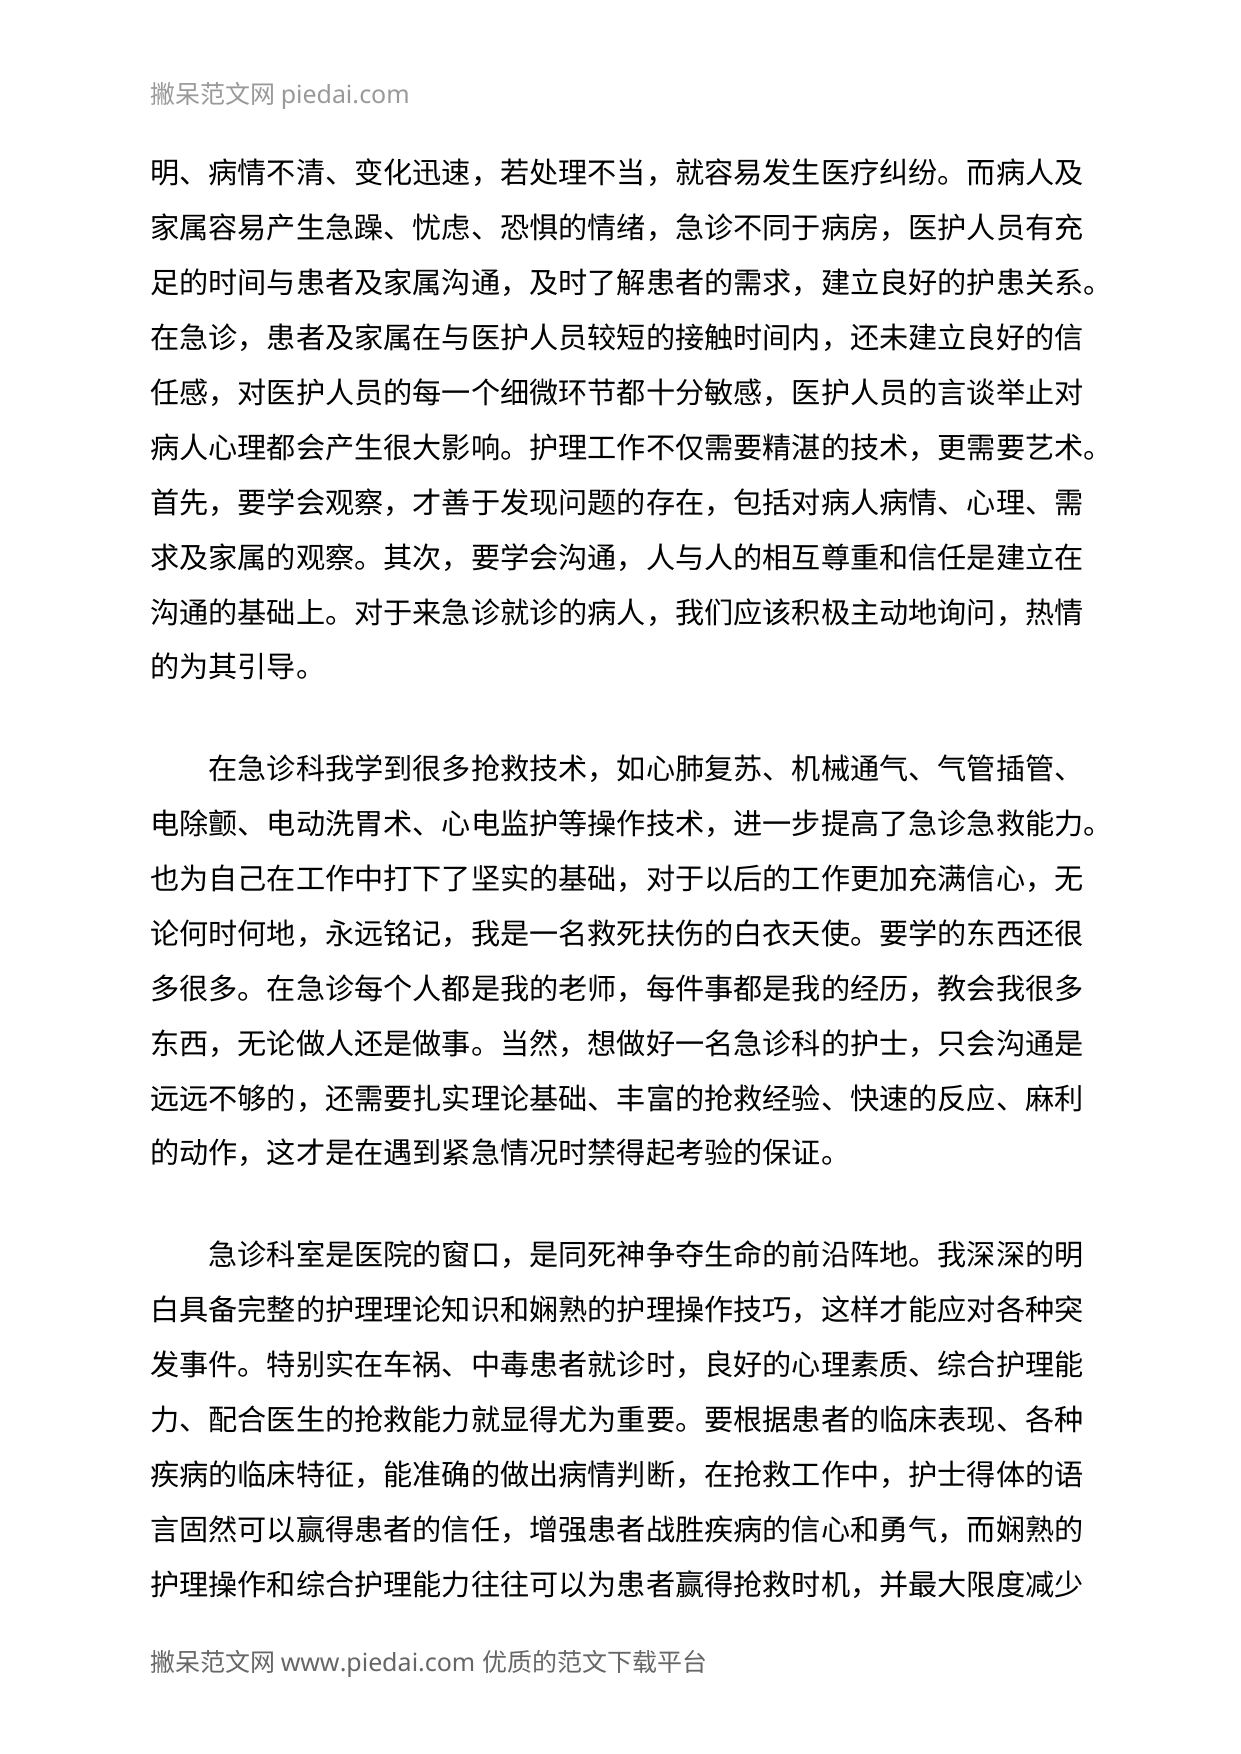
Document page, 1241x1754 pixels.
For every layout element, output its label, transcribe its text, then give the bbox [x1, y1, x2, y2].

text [150, 1232, 1090, 1603]
text 在急诊科我学到很多抢救技术，如心肺复苏、机械通气、气管插管、电除颤、电动洗胃术、心电监护等操作技术，进一步提高了急诊急救能力。也为自己在工作中打下了坚实的基础，对于以后的工作更加充满信心，无论何时何地，永远铭记，我是一名救死扶伤的白衣天使。要学的东西还很多很多。在急诊每个人都是我的老师，每件事都是我的经历，教会我很多东西，无论做人还是做事。当然，想做好一名急诊科的护士，只会沟通是远远不够的，还需要扎实理论基础、丰富的抢救经验、快速的反应、麻利的动作，这才是在遇到紧急情况时禁得起考验的保证。 [150, 746, 1090, 1172]
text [150, 150, 1090, 686]
